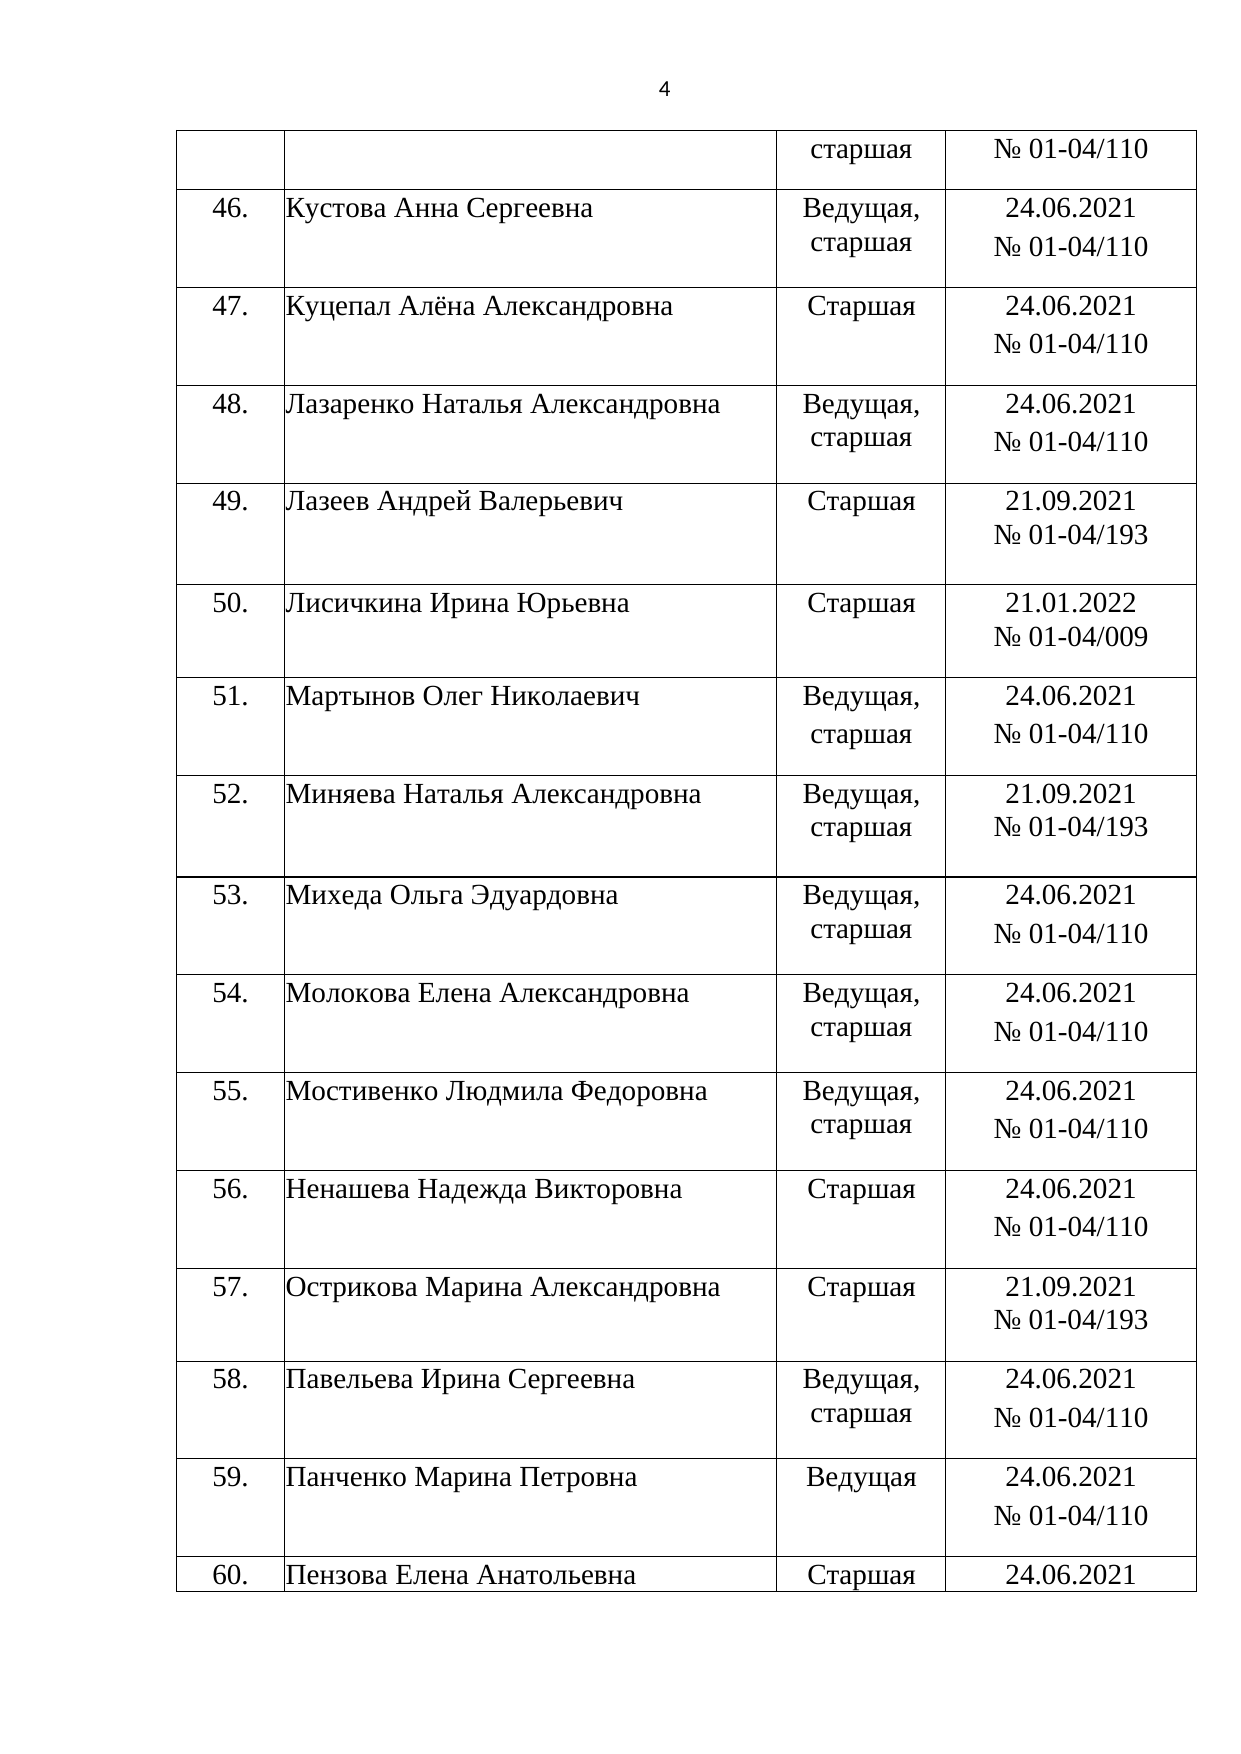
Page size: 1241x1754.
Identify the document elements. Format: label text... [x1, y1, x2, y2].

table_cell Кустова Анна Сергеевна [285, 190, 776, 287]
table_cell Лисичкина Ирина Юрьевна [285, 585, 776, 677]
table_cell Ведущая, старшая [777, 975, 945, 1072]
table_cell [177, 1171, 284, 1268]
table_cell 24.06.2021 № 01-04/110 [946, 1171, 1196, 1268]
table_cell [177, 386, 284, 482]
table_cell [177, 975, 284, 1072]
table_cell Миняева Наталья Александровна [285, 776, 776, 876]
table_cell [177, 1269, 284, 1361]
table_cell 24.06.2021 № 01-04/110 [946, 386, 1196, 482]
table_cell 24.06.2021 № 01-04/110 [946, 288, 1196, 385]
table_cell 24.06.2021 № 01-04/110 [946, 190, 1196, 287]
table_cell [177, 288, 284, 385]
table_cell Куцепал Алёна Александровна [285, 288, 776, 385]
table_cell Мартынов Олег Николаевич [285, 678, 776, 775]
table_cell 24.06.2021 № 01-04/110 [946, 1073, 1196, 1170]
table_cell Старшая [777, 288, 945, 385]
table_cell 21.09.2021 № 01-04/193 [946, 484, 1196, 584]
table_cell Ведущая, старшая [777, 678, 945, 775]
table_cell Ведущая, старшая [777, 190, 945, 287]
table_cell [177, 1073, 284, 1170]
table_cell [285, 1557, 776, 1591]
table_cell 21.09.2021 № 01-04/193 [946, 776, 1196, 876]
table_cell 21.09.2021 № 01-04/193 [946, 1269, 1196, 1361]
table_cell Старшая [777, 484, 945, 584]
table_cell Лазеев Андрей Валерьевич [285, 484, 776, 584]
table_cell Старшая [777, 1269, 945, 1361]
table_cell [177, 131, 284, 189]
table_cell Молокова Елена Александровна [285, 975, 776, 1072]
table_cell Мостивенко Людмила Федоровна [285, 1073, 776, 1170]
table_cell [177, 190, 284, 287]
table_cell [946, 1557, 1196, 1591]
table_cell Острикова Марина Александровна [285, 1269, 776, 1361]
table_cell Лазаренко Наталья Александровна [285, 386, 776, 482]
table_cell Старшая [777, 1557, 945, 1591]
table_cell Старшая [777, 585, 945, 677]
table_cell [177, 1362, 284, 1458]
table_cell 24.06.2021 № 01-04/110 [946, 1362, 1196, 1458]
table_cell [177, 678, 284, 775]
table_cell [946, 131, 1196, 189]
table_cell [177, 1459, 284, 1556]
table_cell Ведущая, старшая [777, 386, 945, 482]
table_cell Ведущая, старшая [777, 131, 945, 189]
table_cell Ведущая, старшая [777, 776, 945, 876]
table_cell [177, 484, 284, 584]
table_cell 21.01.2022 № 01-04/009 [946, 585, 1196, 677]
table_cell 24.06.2021 № 01-04/110 [946, 1459, 1196, 1556]
table_cell 24.06.2021 № 01-04/110 [946, 975, 1196, 1072]
table_cell [177, 878, 284, 974]
table_cell Ненашева Надежда Викторовна [285, 1171, 776, 1268]
table_cell [177, 1557, 284, 1591]
table_cell Ведущая [777, 1459, 945, 1556]
table_cell 24.06.2021 № 01-04/110 [946, 878, 1196, 974]
table_cell Старшая [777, 1171, 945, 1268]
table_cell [285, 131, 776, 189]
table_cell [177, 585, 284, 677]
table_cell Ведущая, старшая [777, 1362, 945, 1458]
table_cell Панченко Марина Петровна [285, 1459, 776, 1556]
table_cell Ведущая, старшая [777, 1073, 945, 1170]
table_cell 24.06.2021 № 01-04/110 [946, 678, 1196, 775]
table_cell Павельева Ирина Сергеевна [285, 1362, 776, 1458]
table_cell Ведущая, старшая [777, 878, 945, 974]
table_cell Михеда Ольга Эдуардовна [285, 878, 776, 974]
table_cell [177, 776, 284, 876]
